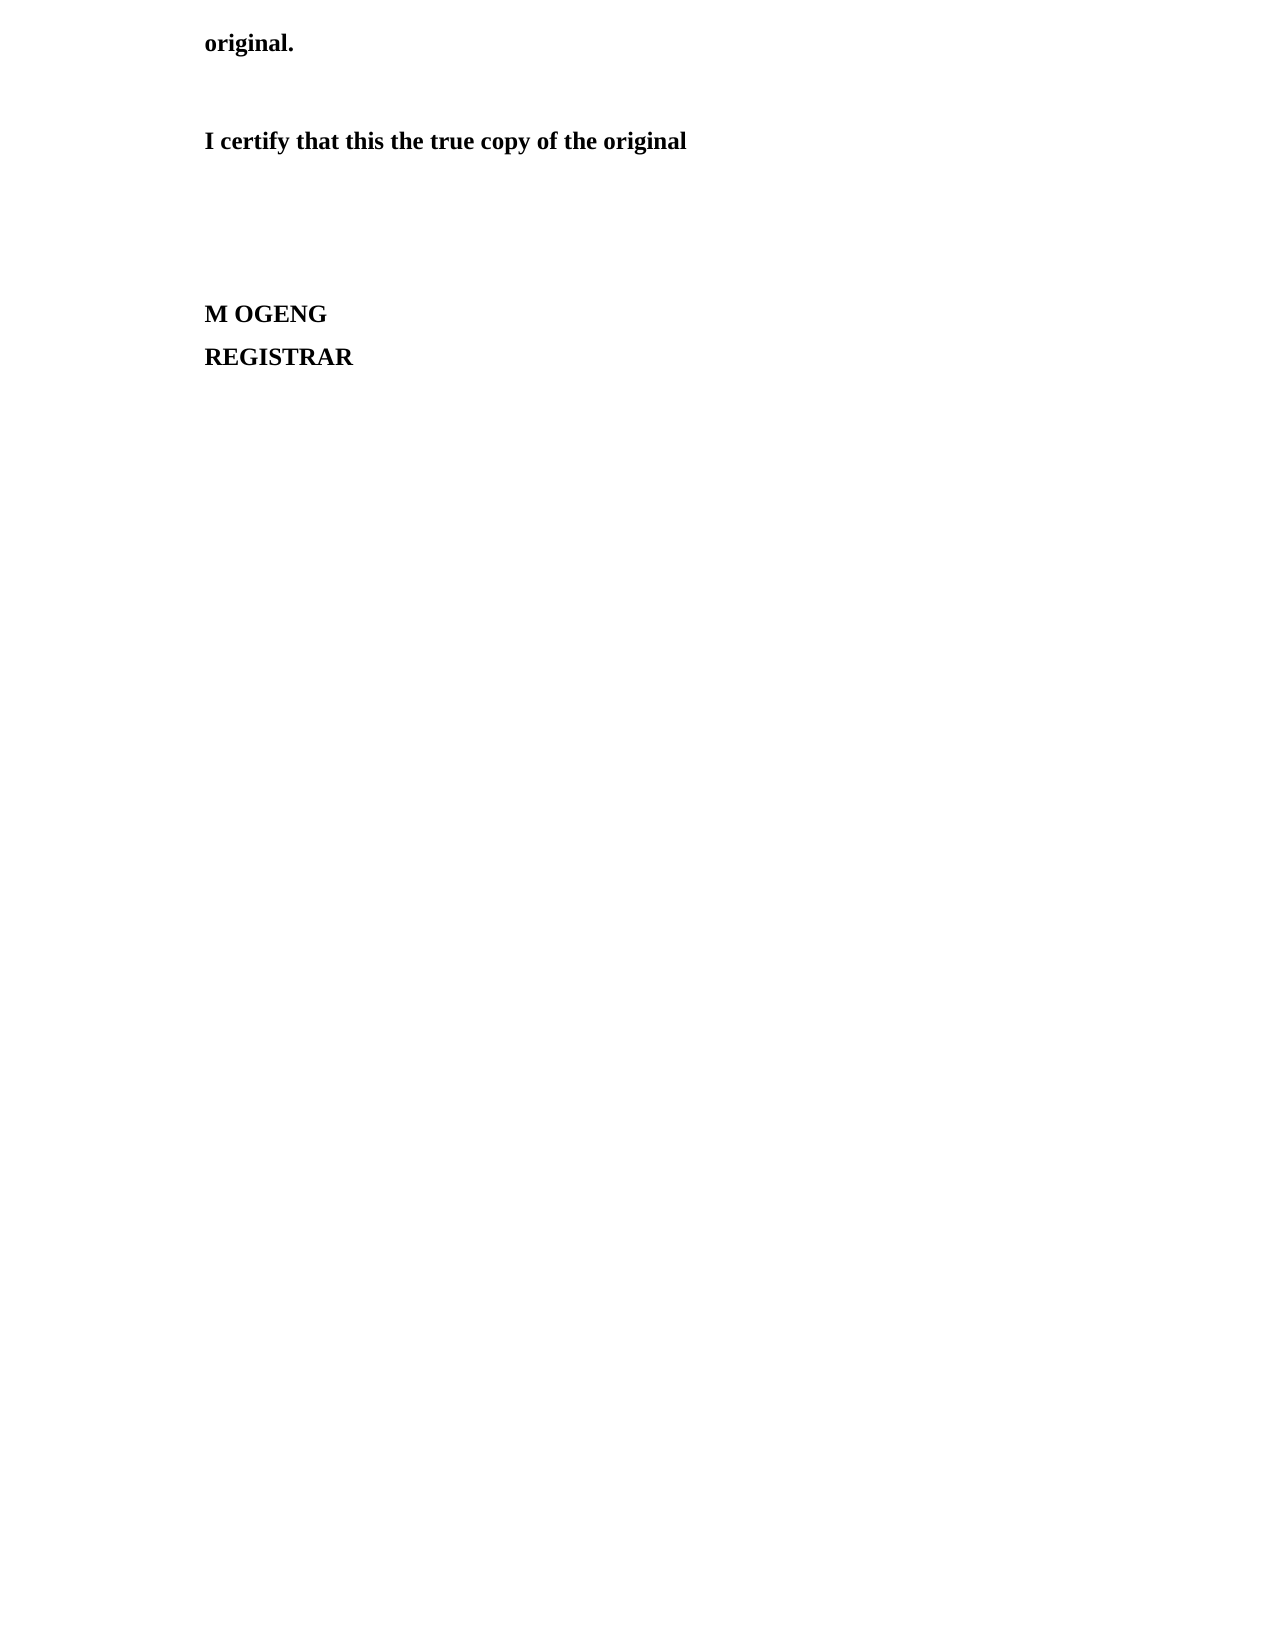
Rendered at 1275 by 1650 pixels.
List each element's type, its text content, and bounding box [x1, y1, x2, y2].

text M OGENG [204, 299, 1181, 328]
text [204, 28, 614, 57]
text REGISTRAR [204, 342, 1181, 371]
text I certify that this the true copy of the original [204, 126, 1181, 155]
